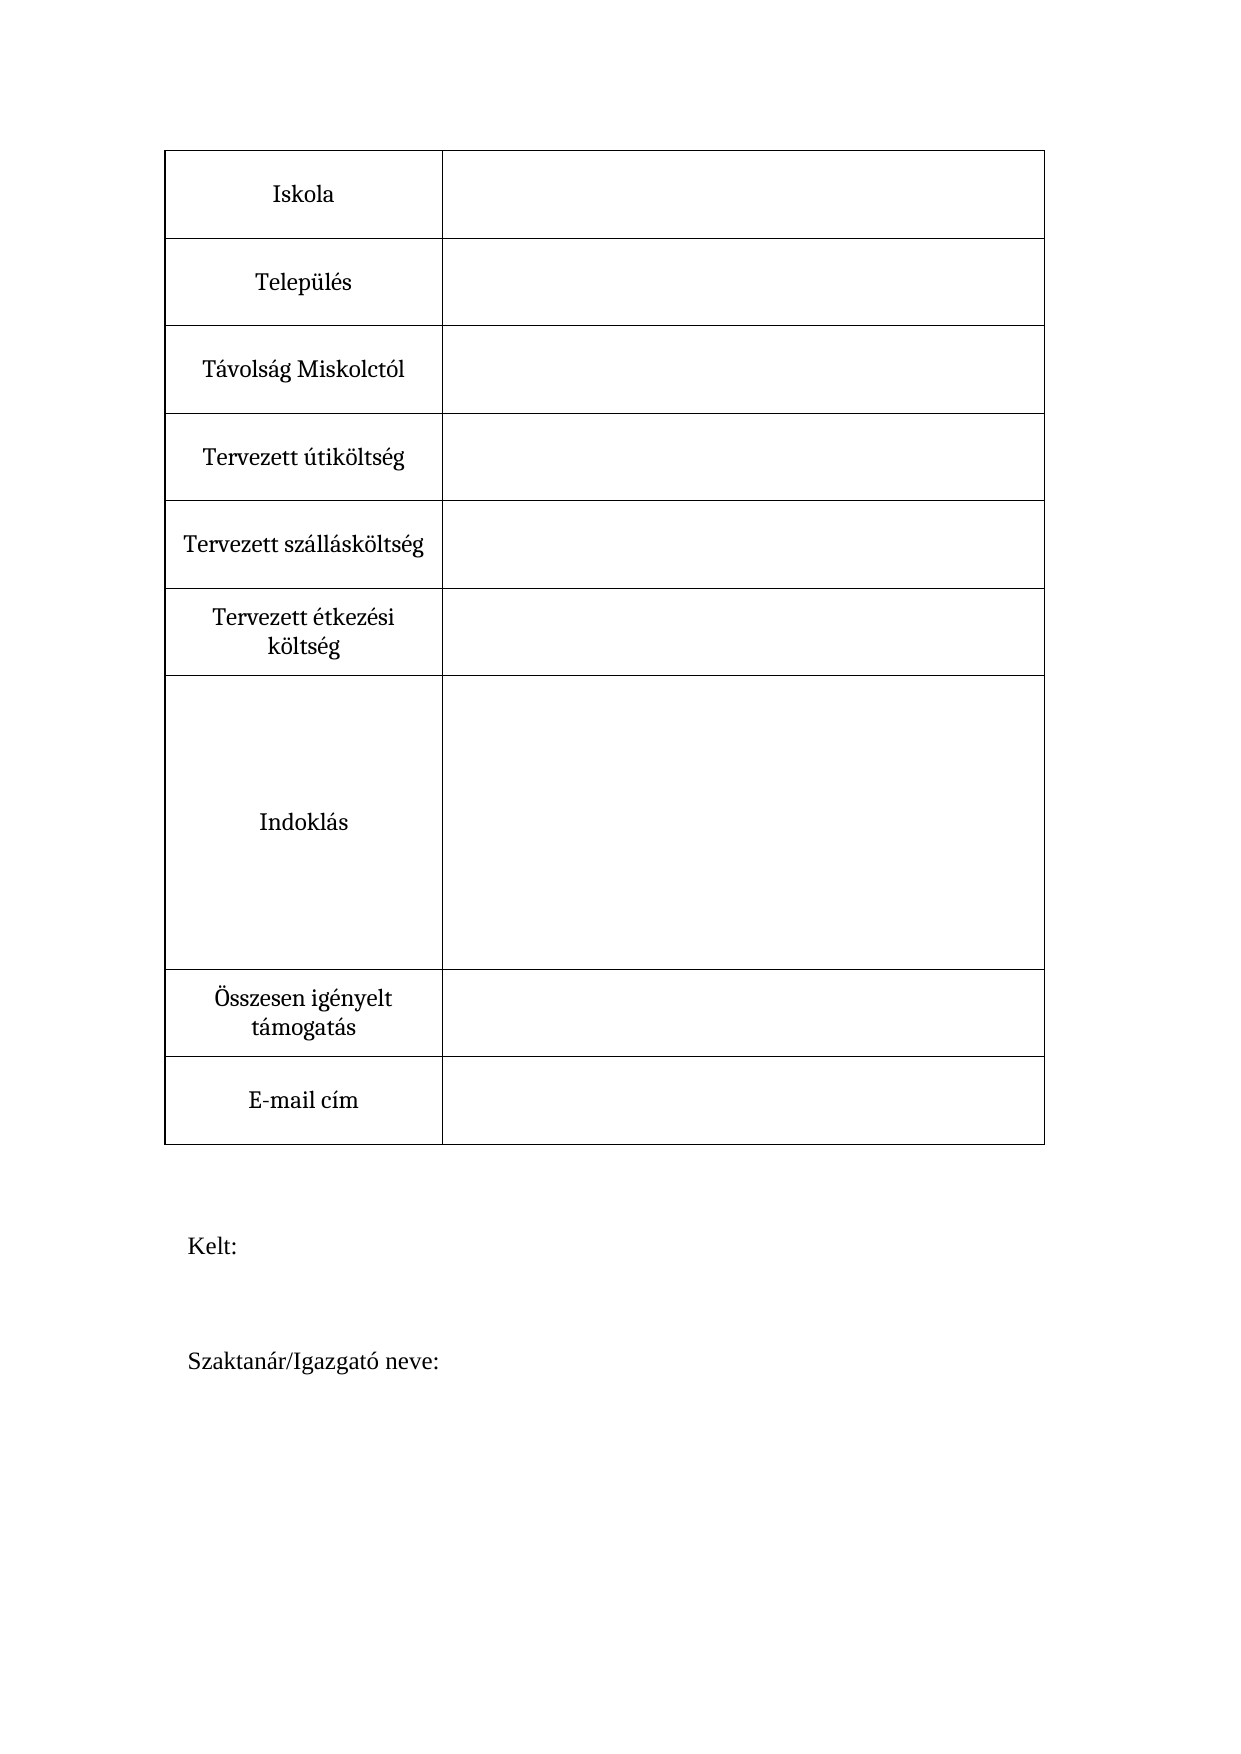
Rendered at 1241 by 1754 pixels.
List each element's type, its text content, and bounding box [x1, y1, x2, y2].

table_cell E-mail cím [166, 1057, 442, 1144]
table_cell [443, 1057, 1044, 1144]
table_cell Tervezett étkezési költség [166, 589, 442, 675]
text Kelt: [187, 1231, 1053, 1260]
table_cell [443, 414, 1044, 500]
table_cell [443, 970, 1044, 1056]
table_cell [443, 501, 1044, 587]
table_cell Tervezett útiköltség [166, 414, 442, 500]
table_cell Távolság Miskolctól [166, 326, 442, 412]
table_cell [443, 151, 1044, 237]
table_cell Összesen igényelt támogatás [166, 970, 442, 1056]
table_cell Indoklás [166, 676, 442, 969]
table_cell [443, 676, 1044, 969]
table_cell Tervezett szállásköltség [166, 501, 442, 587]
table_cell [443, 589, 1044, 675]
text Szaktanár/Igazgató neve: [187, 1346, 1053, 1375]
table_cell Iskola [166, 151, 442, 237]
table_cell [443, 239, 1044, 325]
table_cell Település [166, 239, 442, 325]
table_cell [443, 326, 1044, 412]
